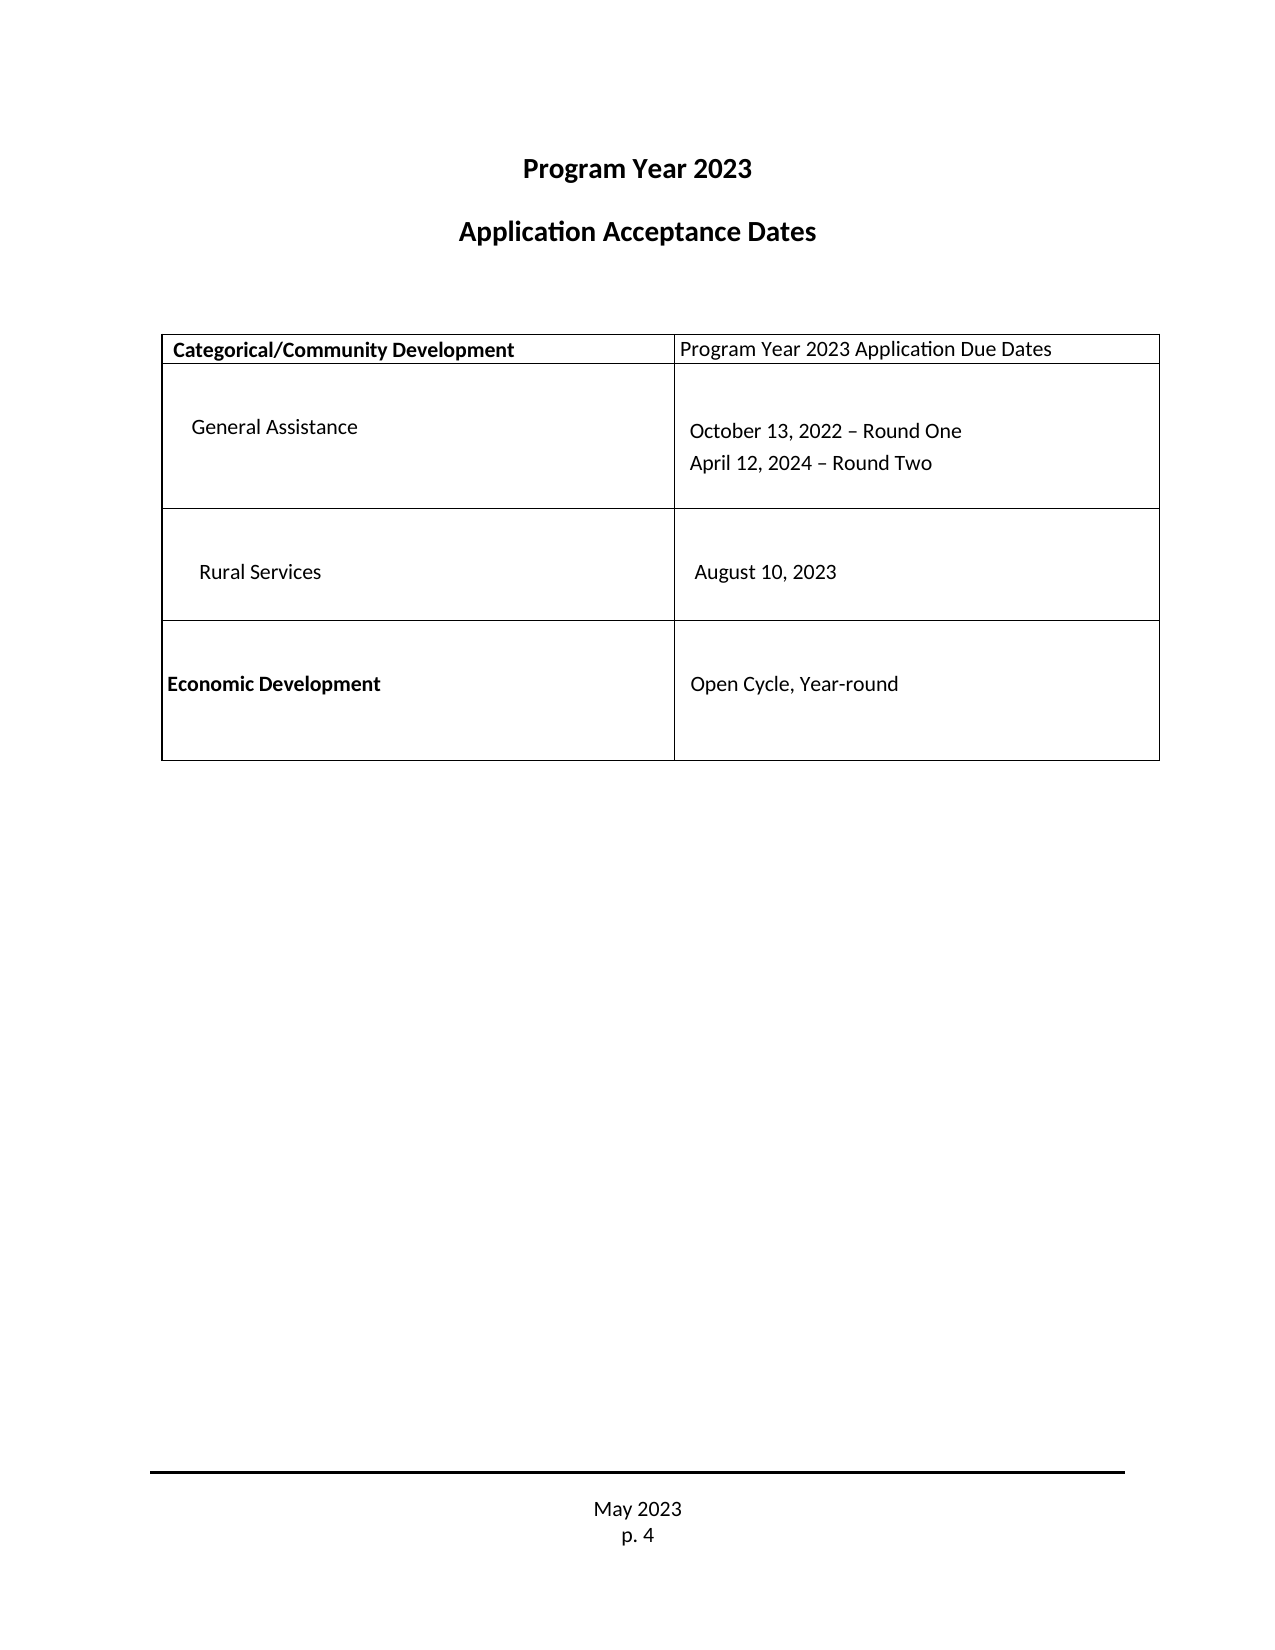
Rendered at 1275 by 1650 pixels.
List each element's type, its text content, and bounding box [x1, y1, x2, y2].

table_header Categorical/Community Development [163, 335, 674, 362]
table_cell August 10, 2023 [675, 509, 1159, 619]
text Program Year 2023 [150, 150, 1125, 186]
table_cell Rural Services [163, 509, 674, 619]
table_cell Open Cycle, Year-round [675, 621, 1159, 760]
table_header Program Year 2023 Application Due Dates [675, 335, 1159, 362]
table_cell October 13, 2022 – Round One April 12, 2024 – Round Two [675, 364, 1159, 507]
table_cell General Assistance [163, 364, 674, 507]
text Application Acceptance Dates [150, 213, 1125, 249]
table_cell Economic Development [163, 621, 674, 760]
